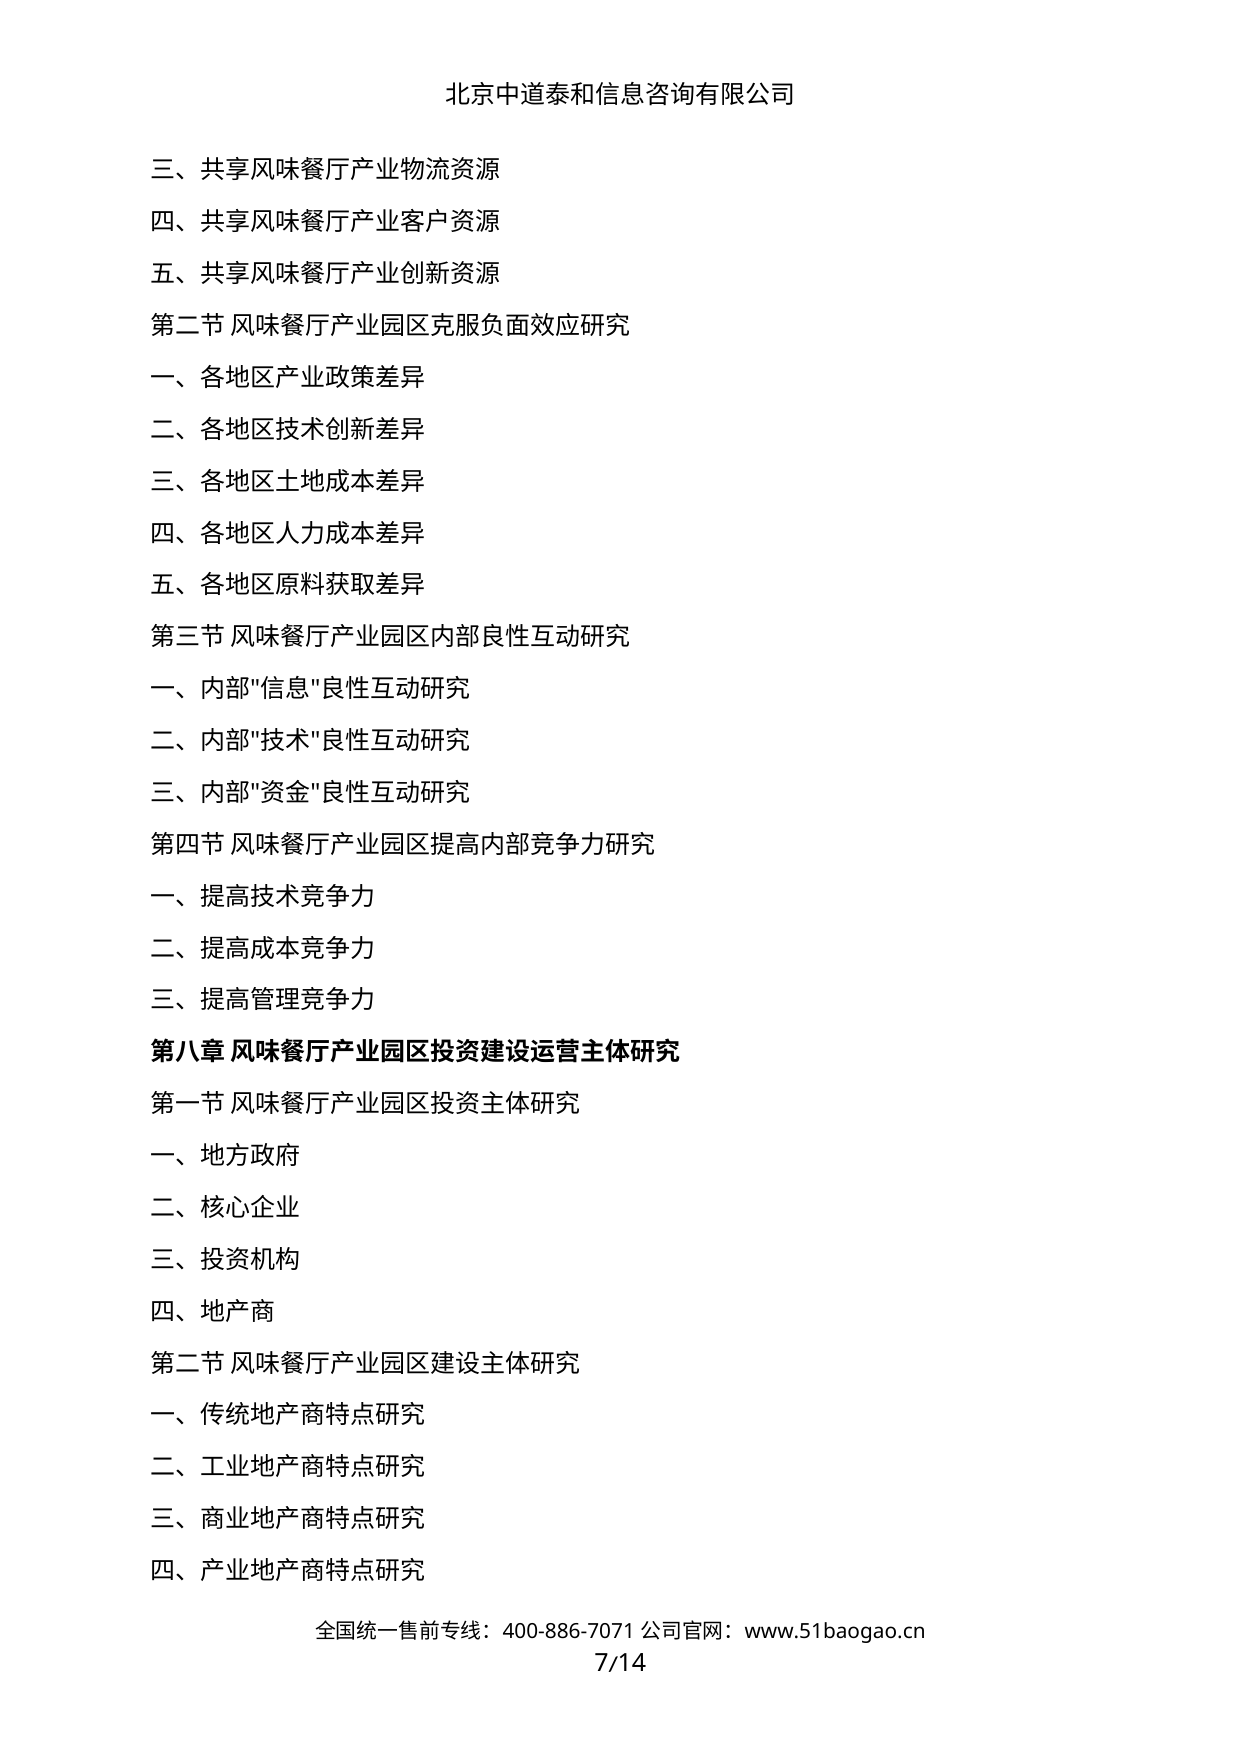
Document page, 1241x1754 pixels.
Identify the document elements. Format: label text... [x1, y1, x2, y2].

text 一、提高技术竞争力 [150, 876, 1090, 912]
text 第八章 风味餐厅产业园区投资建设运营主体研究 [150, 1032, 1090, 1068]
text 三、内部"资金"良性互动研究 [150, 772, 1090, 809]
text 一、各地区产业政策差异 [150, 357, 1090, 394]
text 第四节 风味餐厅产业园区提高内部竞争力研究 [150, 824, 1090, 861]
text 第二节 风味餐厅产业园区建设主体研究 [150, 1343, 1090, 1379]
text 五、各地区原料获取差异 [150, 565, 1090, 601]
text 三、投资机构 [150, 1239, 1090, 1276]
text 二、各地区技术创新差异 [150, 409, 1090, 446]
text 一、传统地产商特点研究 [150, 1395, 1090, 1431]
text 二、核心企业 [150, 1187, 1090, 1224]
text 第二节 风味餐厅产业园区克服负面效应研究 [150, 306, 1090, 342]
text 一、地方政府 [150, 1136, 1090, 1172]
text 四、产业地产商特点研究 [150, 1551, 1090, 1587]
text 四、地产商 [150, 1291, 1090, 1327]
text 第三节 风味餐厅产业园区内部良性互动研究 [150, 617, 1090, 653]
text 三、各地区土地成本差异 [150, 461, 1090, 497]
text 五、共享风味餐厅产业创新资源 [150, 254, 1090, 290]
text 四、共享风味餐厅产业客户资源 [150, 202, 1090, 238]
text 二、内部"技术"良性互动研究 [150, 721, 1090, 757]
text 二、提高成本竞争力 [150, 928, 1090, 964]
text 四、各地区人力成本差异 [150, 513, 1090, 549]
text 三、共享风味餐厅产业物流资源 [150, 150, 1090, 186]
text 一、内部"信息"良性互动研究 [150, 669, 1090, 705]
text 第一节 风味餐厅产业园区投资主体研究 [150, 1084, 1090, 1120]
text 二、工业地产商特点研究 [150, 1447, 1090, 1483]
text 三、提高管理竞争力 [150, 980, 1090, 1016]
text 三、商业地产商特点研究 [150, 1499, 1090, 1535]
